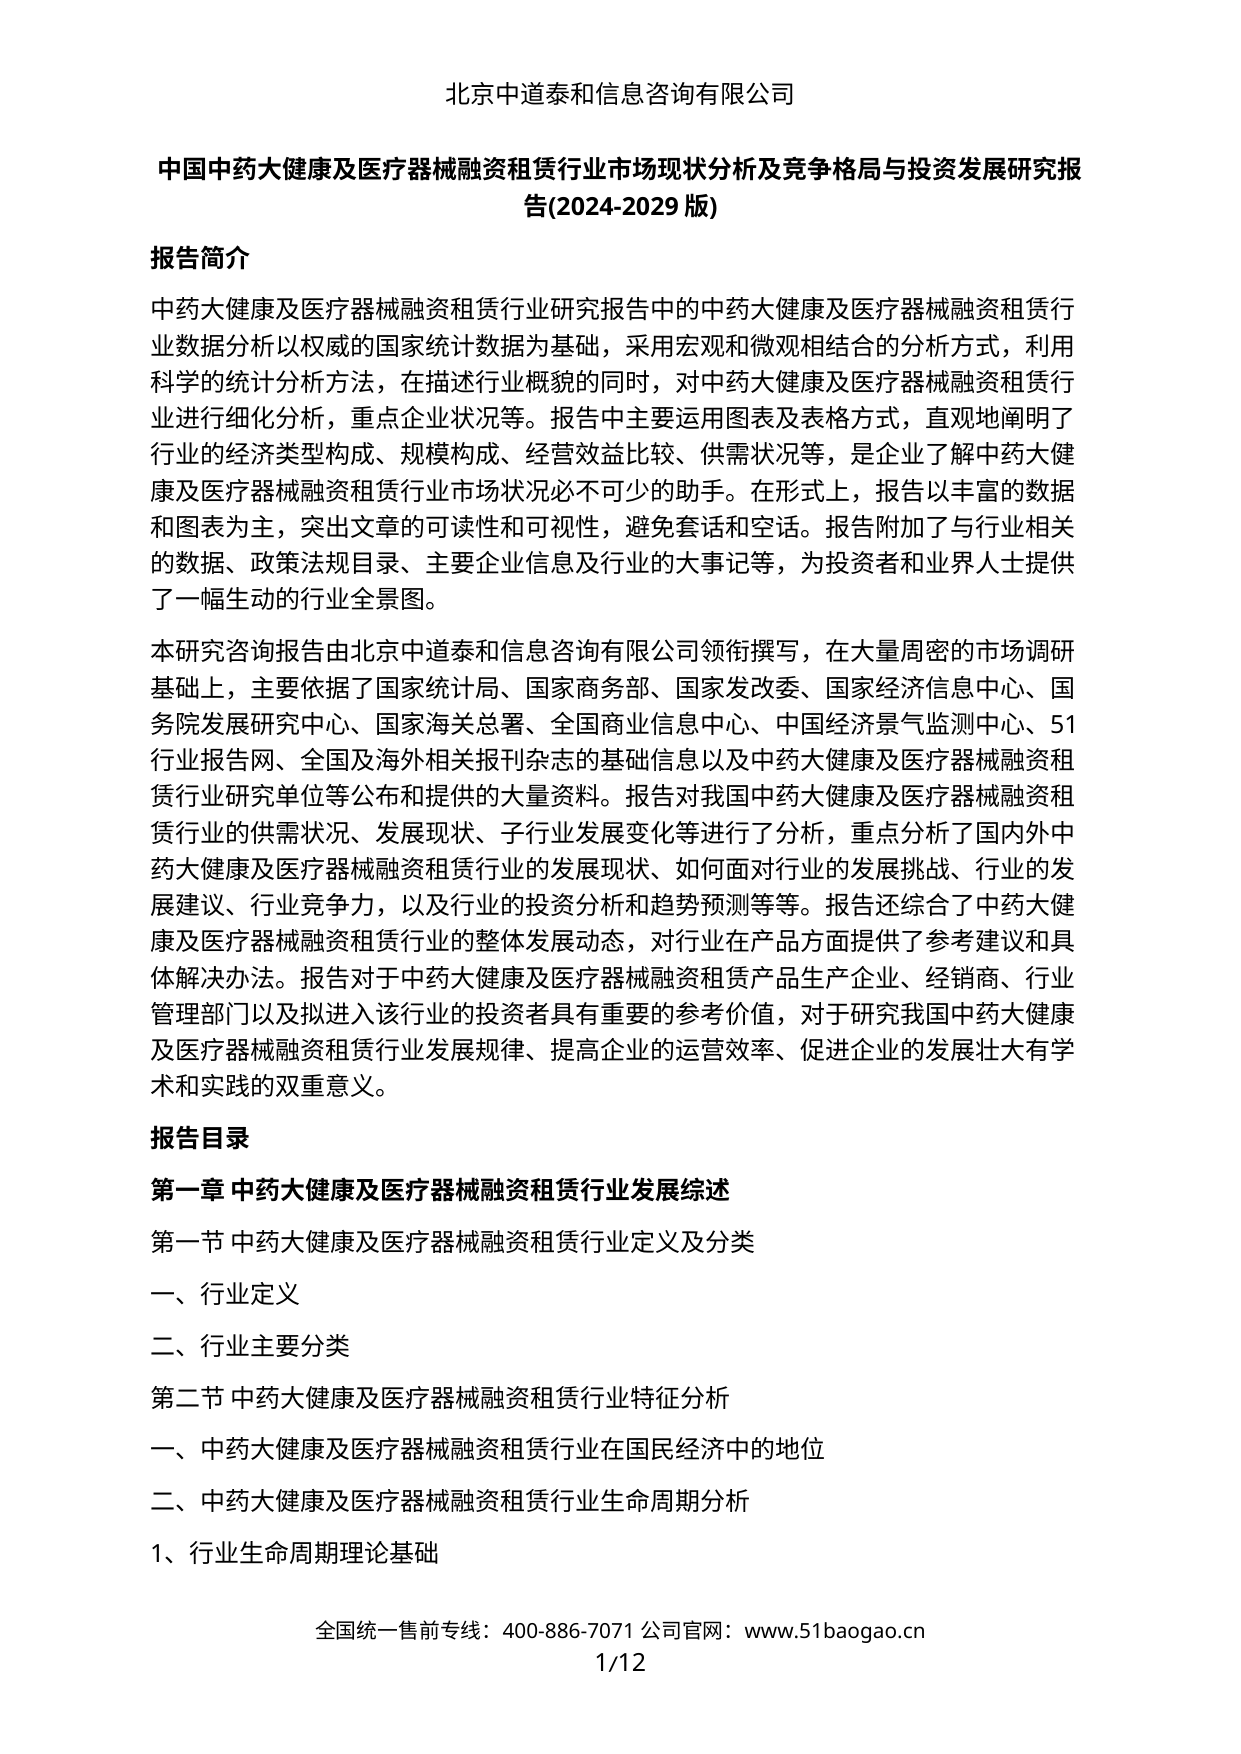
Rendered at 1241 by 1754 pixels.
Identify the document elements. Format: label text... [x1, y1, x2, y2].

text 1、行业生命周期理论基础 [150, 1534, 1090, 1570]
text 一、行业定义 [150, 1274, 1090, 1311]
text 二、中药大健康及医疗器械融资租赁行业生命周期分析 [150, 1482, 1090, 1518]
text 报告目录 [150, 1119, 1090, 1155]
text 本研究咨询报告由北京中道泰和信息咨询有限公司领衔撰写，在大量周密的市场调研基础上，主要依据了国家统计局、国家商务部、国家发改委、国家经济信息中心、国务院发展研究中心、国家海关总署、全国商业信息中心、中国经济景气监测中心、51行业报告网、全国及海外相关报刊杂志的基础信息以及中药大健康及医疗器械融资租赁行业研究单位等公布和提供的大量资料。报告对我国中药大健康及医疗器械融资租赁行业的供需状况、发展现状、子行业发展变化等进行了分析，重点分析了国内外中药大健康及医疗器械融资租赁行业的发展现状、如何面对行业的发展挑战、行业的发展建议、行业竞争力，以及行业的投资分析和趋势预测等等。报告还综合了中药大健康及医疗器械融资租赁行业的整体发展动态，对行业在产品方面提供了参考建议和具体解决办法。报告对于中药大健康及医疗器械融资租赁产品生产企业、经销商、行业管理部门以及拟进入该行业的投资者具有重要的参考价值，对于研究我国中药大健康及医疗器械融资租赁行业发展规律、提高企业的运营效率、促进企业的发展壮大有学术和实践的双重意义。 [150, 632, 1090, 1103]
text 第二节 中药大健康及医疗器械融资租赁行业特征分析 [150, 1378, 1090, 1414]
text 二、行业主要分类 [150, 1326, 1090, 1362]
text 中药大健康及医疗器械融资租赁行业研究报告中的中药大健康及医疗器械融资租赁行业数据分析以权威的国家统计数据为基础，采用宏观和微观相结合的分析方式，利用科学的统计分析方法，在描述行业概貌的同时，对中药大健康及医疗器械融资租赁行业进行细化分析，重点企业状况等。报告中主要运用图表及表格方式，直观地阐明了行业的经济类型构成、规模构成、经营效益比较、供需状况等，是企业了解中药大健康及医疗器械融资租赁行业市场状况必不可少的助手。在形式上，报告以丰富的数据和图表为主，突出文章的可读性和可视性，避免套话和空话。报告附加了与行业相关的数据、政策法规目录、主要企业信息及行业的大事记等，为投资者和业界人士提供了一幅生动的行业全景图。 [150, 290, 1090, 616]
text 一、中药大健康及医疗器械融资租赁行业在国民经济中的地位 [150, 1430, 1090, 1466]
text 第一章 中药大健康及医疗器械融资租赁行业发展综述 [150, 1171, 1090, 1207]
text 第一节 中药大健康及医疗器械融资租赁行业定义及分类 [150, 1222, 1090, 1259]
text 中国中药大健康及医疗器械融资租赁行业市场现状分析及竞争格局与投资发展研究报告(2024-2029版) [150, 150, 1090, 222]
text 报告简介 [150, 238, 1090, 274]
